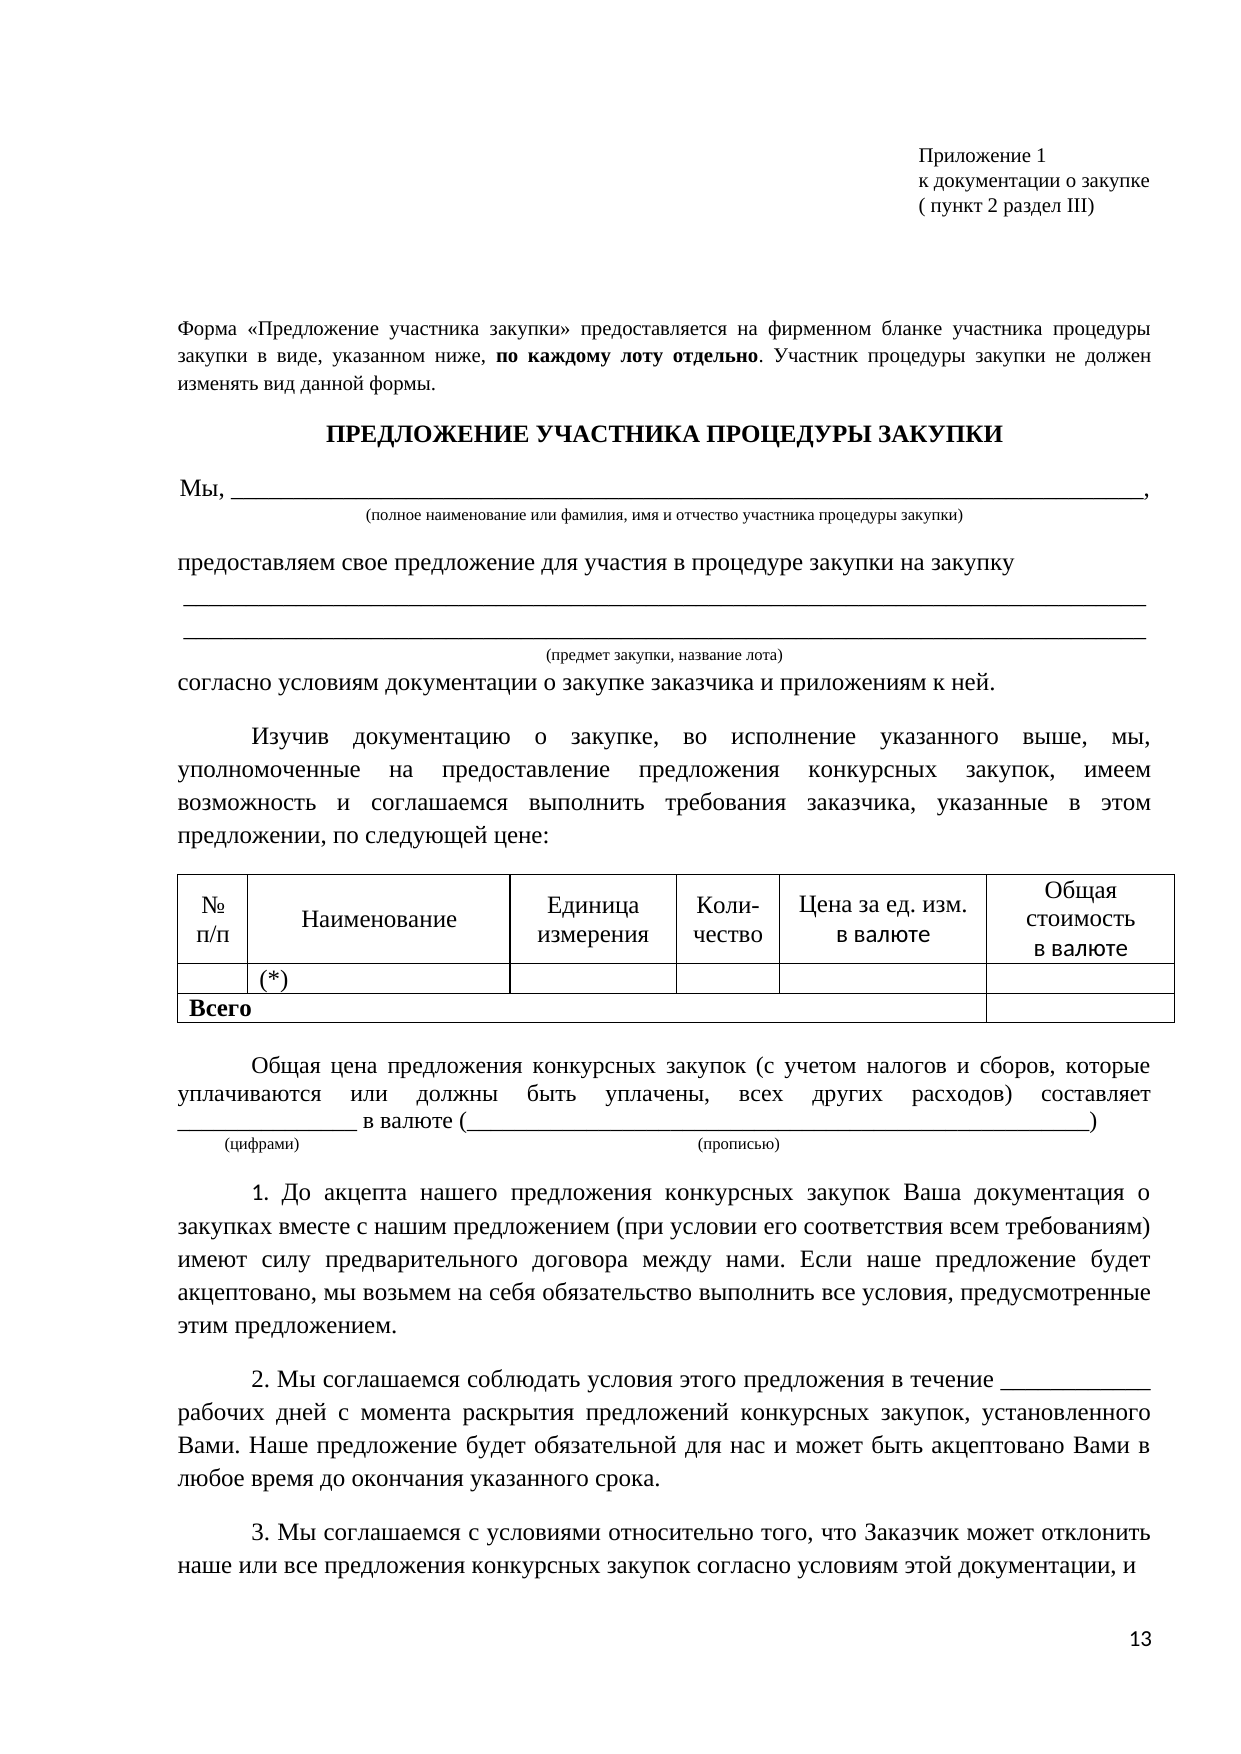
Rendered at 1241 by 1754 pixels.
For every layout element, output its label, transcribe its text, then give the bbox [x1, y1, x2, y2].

text Мы, _________________________________________________________________________, (полное наименование или фамилия, имя и отчество участника процедуры закупки) [177, 473, 1152, 524]
table_cell [780, 964, 986, 992]
table_header № п/п [178, 875, 247, 963]
table_header Коли-чество [677, 875, 779, 963]
table_header Цена за ед. изм. в валюте [780, 875, 986, 963]
text ПРЕДЛОЖЕНИЕ УЧАСТНИКА ПРОЦЕДУРЫ ЗАКУПКИ [177, 419, 1152, 448]
text 3. Мы соглашаемся с условиями относительно того, что Заказчик может отклонить наше или все предложения конкурсных закупок согласно условиям этой документации, и [177, 1517, 1152, 1579]
table_cell [677, 964, 779, 992]
table_cell [178, 964, 247, 992]
text Изучив документацию о закупке, во исполнение указанного выше, мы, уполномоченные на предоставление предложения конкурсных закупок, имеем возможность и соглашаемся выполнить требования заказчика, указанные в этом предложении, по следующей цене: [177, 721, 1152, 848]
table_header Единица измерения [511, 875, 676, 963]
text 1. До акцепта нашего предложения конкурсных закупок Ваша документация о закупках вместе с нашим предложением (при условии его соответствия всем требованиям) имеют силу предварительного договора между нами. Если наше предложение будет акцептовано, мы возьмем на себя обязательство выполнить все условия, предусмотренные этим предложением. [177, 1177, 1152, 1339]
table_header Общая стоимость в валюте [987, 875, 1174, 963]
text __________________________________________________________________________________________________________________________________________________________ (предмет закупки, название лота) [177, 580, 1152, 664]
text к документации о закупке [767, 168, 1152, 192]
text предоставляем свое предложение для участия в процедуре закупки на закупку [177, 547, 1152, 576]
text 2. Мы соглашаемся соблюдать условия этого предложения в течение ____________ рабочих дней с момента раскрытия предложений конкурсных закупок, установленного Вами. Наше предложение будет обязательной для нас и может быть акцептовано Вами в любое время до окончания указанного срока. [177, 1364, 1152, 1492]
table_cell Всего [178, 994, 986, 1022]
text согласно условиям документации о закупке заказчика и приложениям к ней. [177, 667, 1152, 696]
text Общая цена предложения конкурсных закупок (с учетом налогов и сборов, которые уплачиваются или должны быть уплачены, всех других расходов) составляет _______________ в валюте (____________________________________________________) [177, 1051, 1152, 1134]
table_cell (*) [248, 964, 509, 992]
table_cell [987, 994, 1174, 1022]
text (цифрами) (прописью) [177, 1134, 1152, 1153]
table_header Наименование [248, 875, 509, 963]
table_cell [987, 964, 1174, 992]
text ( пункт 2 раздел III) [693, 193, 1152, 217]
table_cell [511, 964, 676, 992]
text Приложение 1 [693, 143, 1152, 167]
text Форма «Предложение участника закупки» предоставляется на фирменном бланке участника процедуры закупки в виде, указанном ниже, по каждому лоту отдельно. Участник процедуры закупки не должен изменять вид данной формы. [177, 315, 1152, 395]
